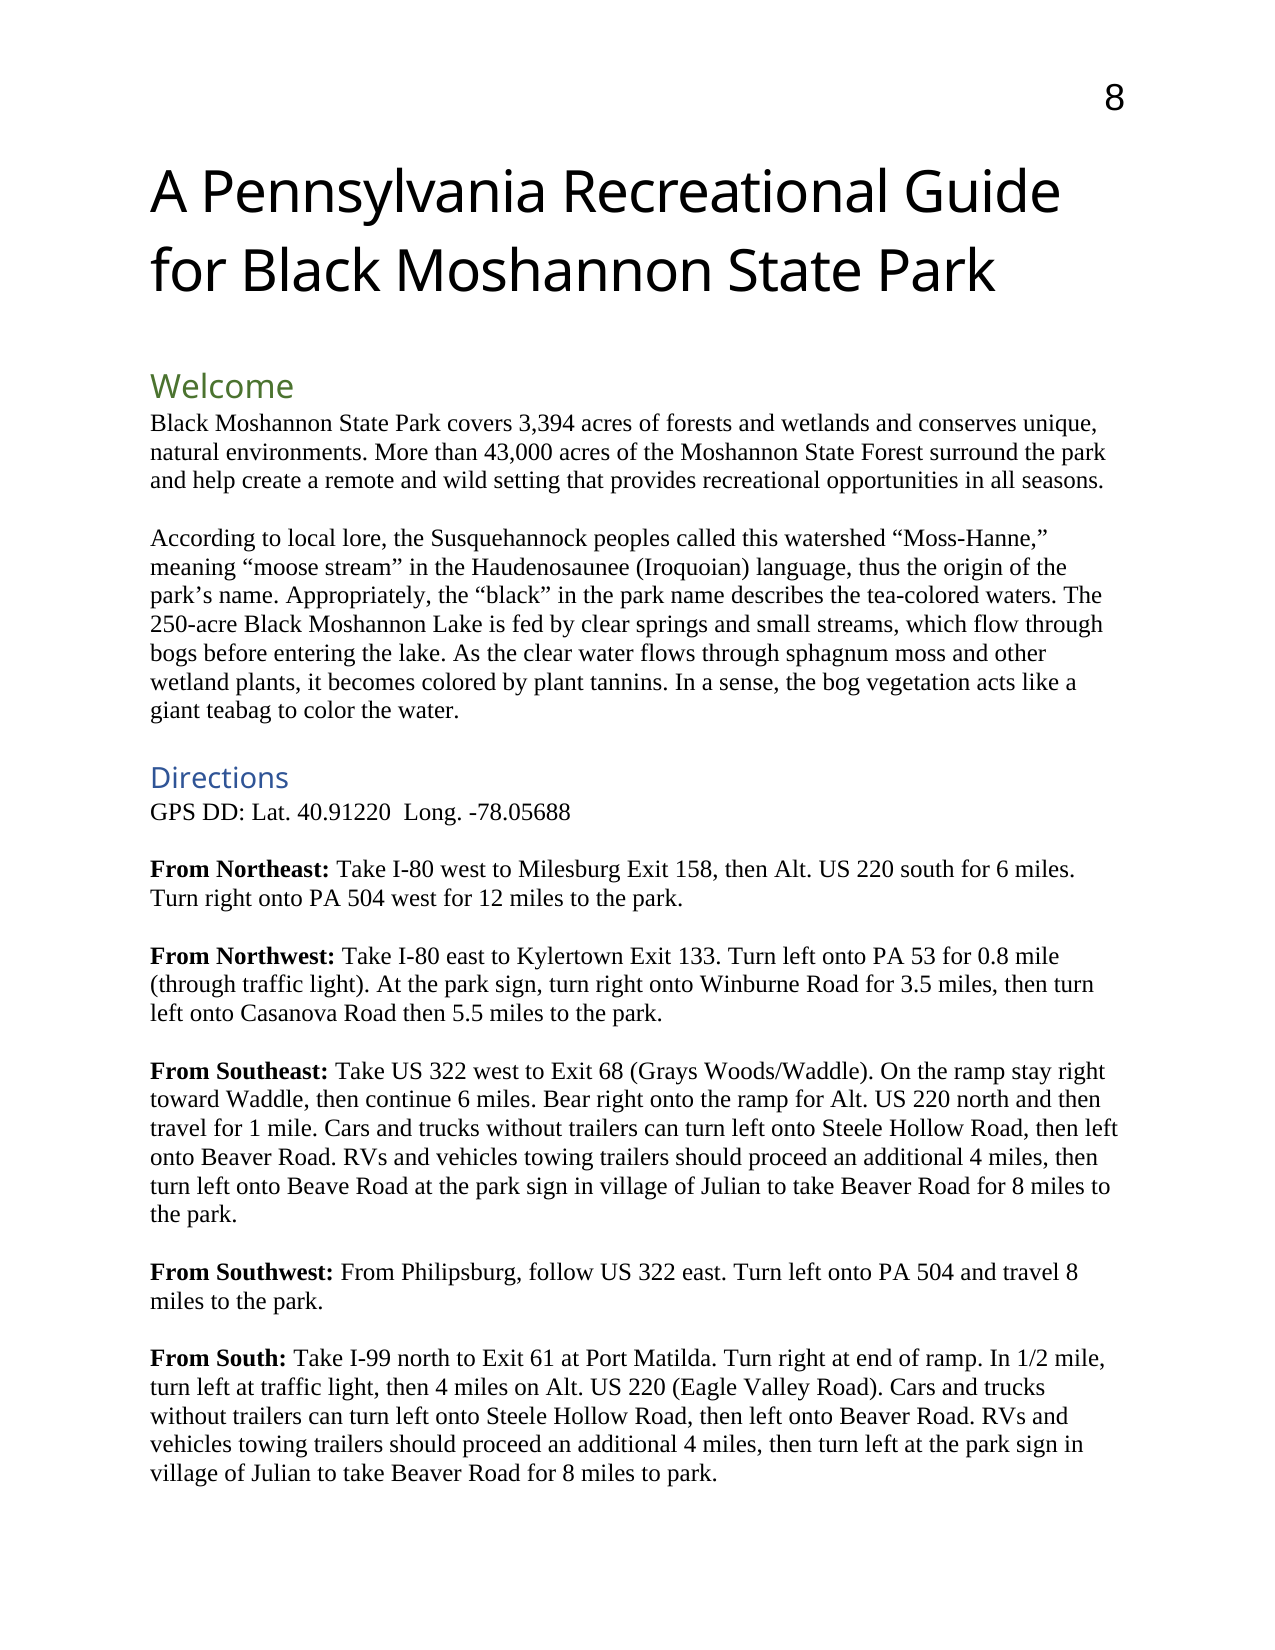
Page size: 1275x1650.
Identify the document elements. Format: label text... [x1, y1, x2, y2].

text meaning “moose stream” in the Haudenosaunee (Iroquoian) language, thus the origin of the [150, 552, 1125, 581]
text From Northeast: Take I-80 west to Milesburg Exit 158, then Alt. US 220 south for 6 miles. Turn right onto PA 504 west for 12 miles to the park. [150, 854, 1125, 912]
text park’s name. Appropriately, the “black” in the park name describes the tea-colored waters. The [150, 581, 1125, 609]
text From Southwest: From Philipsburg, follow US 322 east. Turn left onto PA 504 and travel 8 miles to the park. [150, 1257, 1125, 1314]
text 250-acre Black Moshannon Lake is fed by clear springs and small streams, which flow through [150, 609, 1125, 638]
text From Southeast: Take US 322 west to Exit 68 (Grays Woods/Waddle). On the ramp stay right toward Waddle, then continue 6 miles. Bear right onto the ramp for Alt. US 220 north and then travel for 1 mile. Cars and trucks without trailers can turn left onto Steele Hollow Road, then left onto Beaver Road. RVs and vehicles towing trailers should proceed an additional 4 miles, then turn left onto Beave Road at the park sign in village of Julian to take Beaver Road for 8 miles to the park. [150, 1056, 1125, 1228]
text From Northwest: Take I-80 east to Kylertown Exit 133. Turn left onto PA 53 for 0.8 mile (through traffic light). At the park sign, turn right onto Winburne Road for 3.5 miles, then turn left onto Casanova Road then 5.5 miles to the park. [150, 941, 1125, 1027]
text Black Moshannon State Park covers 3,394 acres of forests and wetlands and conserves unique, natural environments. More than 43,000 acres of the Moshannon State Forest surround the park and help create a remote and wild setting that provides recreational opportunities in all seasons. [150, 408, 1125, 494]
subtitle Welcome [150, 363, 1125, 408]
title A Pennsylvania Recreational Guide for Black Moshannon State Park [150, 150, 1125, 309]
text GPS DD: Lat. 40.91220 Long. -78.05688 [150, 797, 1125, 826]
text giant teabag to color the water. [150, 696, 1125, 724]
subtitle Directions [150, 757, 1125, 797]
text wetland plants, it becomes colored by plant tannins. In a sense, the bog vegetation acts like a [150, 667, 1125, 696]
text bogs before entering the lake. As the clear water flows through sphagnum moss and other [150, 638, 1125, 667]
text From South: Take I-99 north to Exit 61 at Port Matilda. Turn right at end of ramp. In 1/2 mile, turn left at traffic light, then 4 miles on Alt. US 220 (Eagle Valley Road). Cars and trucks without trailers can turn left onto Steele Hollow Road, then left onto Beaver Road. RVs and vehicles towing trailers should proceed an additional 4 miles, then turn left at the park sign in village of Julian to take Beaver Road for 8 miles to park. [150, 1343, 1125, 1487]
text According to local lore, the Susquehannock peoples called this watershed “Moss-Hanne,” [150, 523, 1125, 552]
